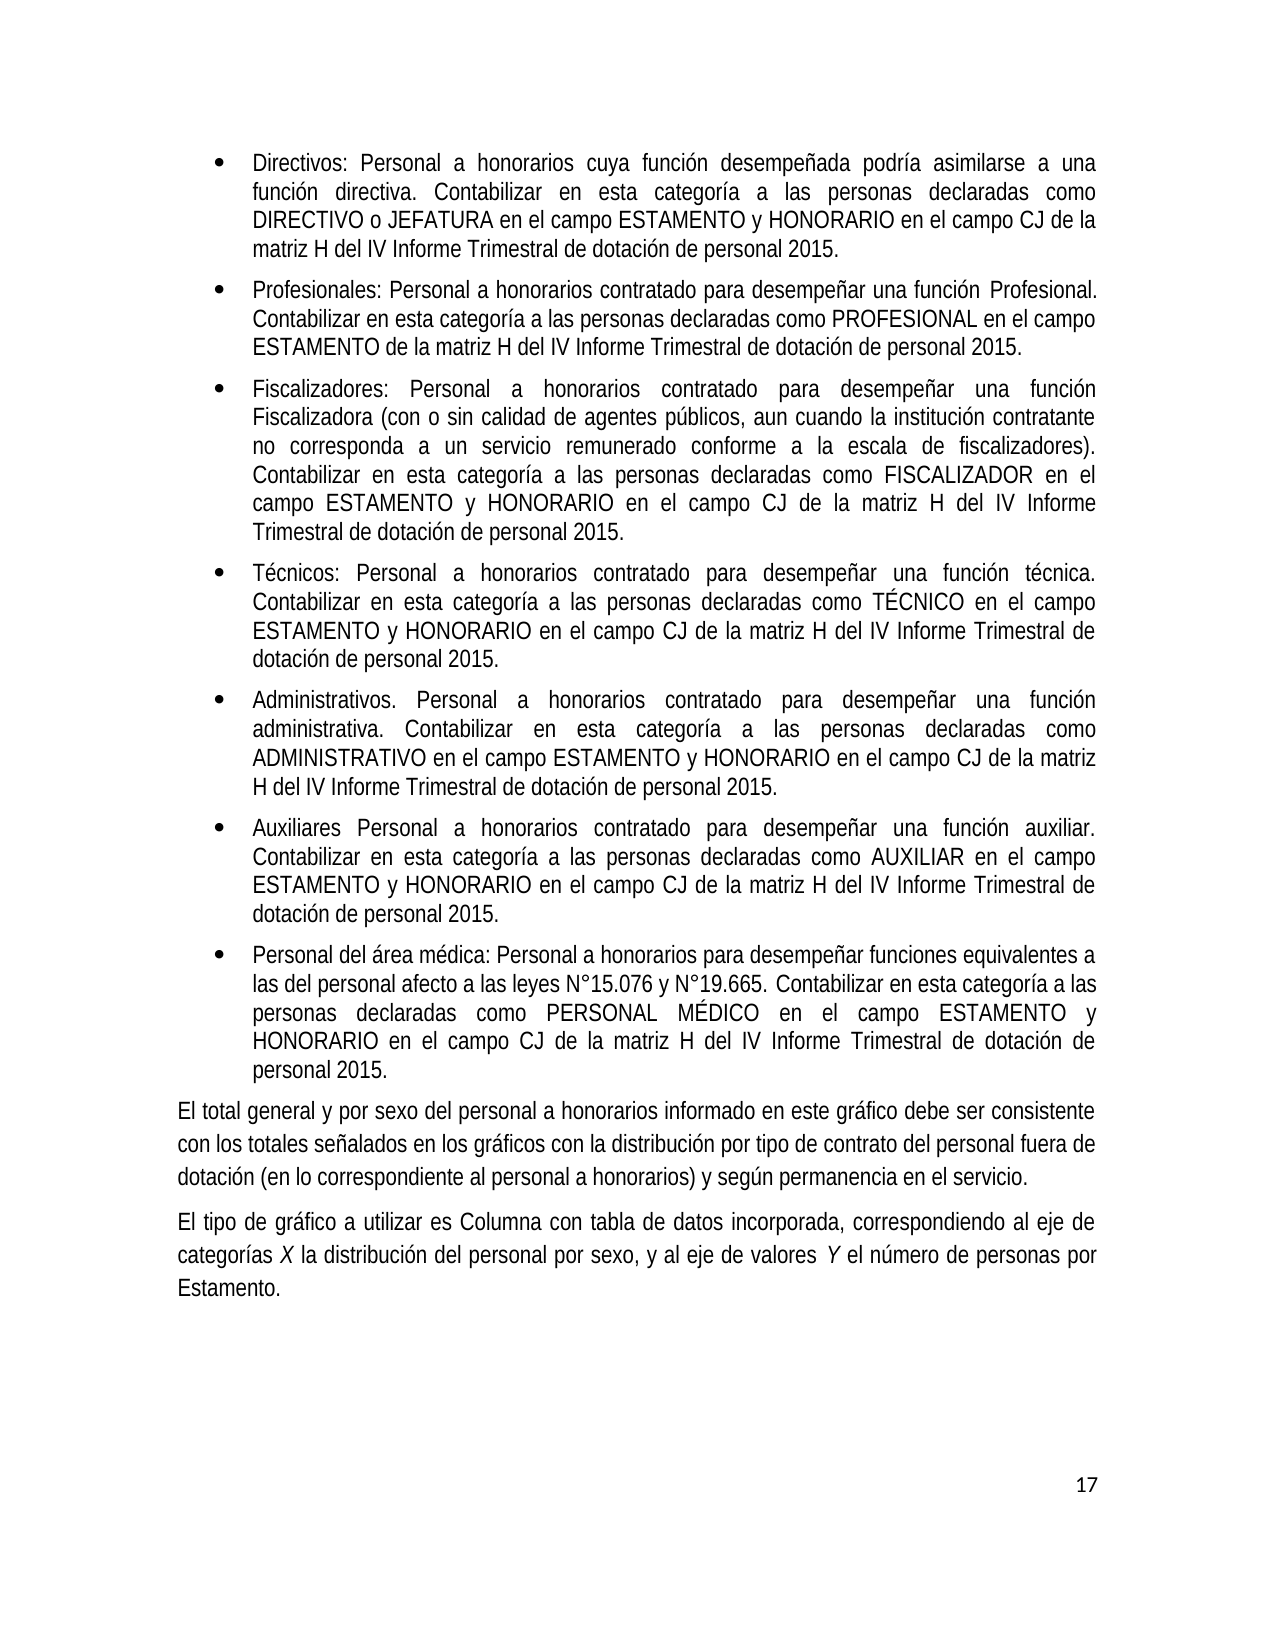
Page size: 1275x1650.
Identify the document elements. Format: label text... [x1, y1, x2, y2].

list Auxiliares Personal a honorarios contratado para desempeñar una función auxiliar. Contabilizar en esta categoría a las personas declaradas como AUXILIAR en el campo ESTAMENTO y HONORARIO en el campo CJ de la matriz H del IV Informe Trimestral de dotación de personal 2015. [215, 813, 1098, 927]
text El total general y por sexo del personal a honorarios informado en este gráfico debe ser consistente con los totales señalados en los gráficos con la distribución por tipo de contrato del personal fuera de dotación (en lo correspondiente al personal a honorarios) y según permanencia en el servicio. [177, 1096, 1098, 1190]
list Profesionales: Personal a honorarios contratado para desempeñar una función Profesional. Contabilizar en esta categoría a las personas declaradas como PROFESIONAL en el campo ESTAMENTO de la matriz H del IV Informe Trimestral de dotación de personal 2015. [215, 275, 1098, 361]
list Administrativos. Personal a honorarios contratado para desempeñar una función administrativa. Contabilizar en esta categoría a las personas declaradas como ADMINISTRATIVO en el campo ESTAMENTO y HONORARIO en el campo CJ de la matriz H del IV Informe Trimestral de dotación de personal 2015. [215, 685, 1098, 800]
list Directivos: Personal a honorarios cuya función desempeñada podría asimilarse a una función directiva. Contabilizar en esta categoría a las personas declaradas como DIRECTIVO o JEFATURA en el campo ESTAMENTO y HONORARIO en el campo CJ de la matriz H del IV Informe Trimestral de dotación de personal 2015. [215, 148, 1098, 262]
list Técnicos: Personal a honorarios contratado para desempeñar una función técnica. Contabilizar en esta categoría a las personas declaradas como TÉCNICO en el campo ESTAMENTO y HONORARIO en el campo CJ de la matriz H del IV Informe Trimestral de dotación de personal 2015. [215, 558, 1098, 673]
list Personal del área médica: Personal a honorarios para desempeñar funciones equivalentes a las del personal afecto a las leyes N°15.076 y N°19.665. Contabilizar en esta categoría a las personas declaradas como PERSONAL MÉDICO en el campo ESTAMENTO y HONORARIO en el campo CJ de la matriz H del IV Informe Trimestral de dotación de personal 2015. [215, 940, 1098, 1083]
list Fiscalizadores: Personal a honorarios contratado para desempeñar una función Fiscalizadora (con o sin calidad de agentes públicos, aun cuando la institución contratante no corresponda a un servicio remunerado conforme a la escala de fiscalizadores). Contabilizar en esta categoría a las personas declaradas como FISCALIZADOR en el campo ESTAMENTO y HONORARIO en el campo CJ de la matriz H del IV Informe Trimestral de dotación de personal 2015. [215, 373, 1098, 546]
text El tipo de gráfico a utilizar es Columna con tabla de datos incorporada, correspondiendo al eje de categorías X la distribución del personal por sexo, y al eje de valores Y el número de personas por Estamento. [177, 1207, 1098, 1302]
